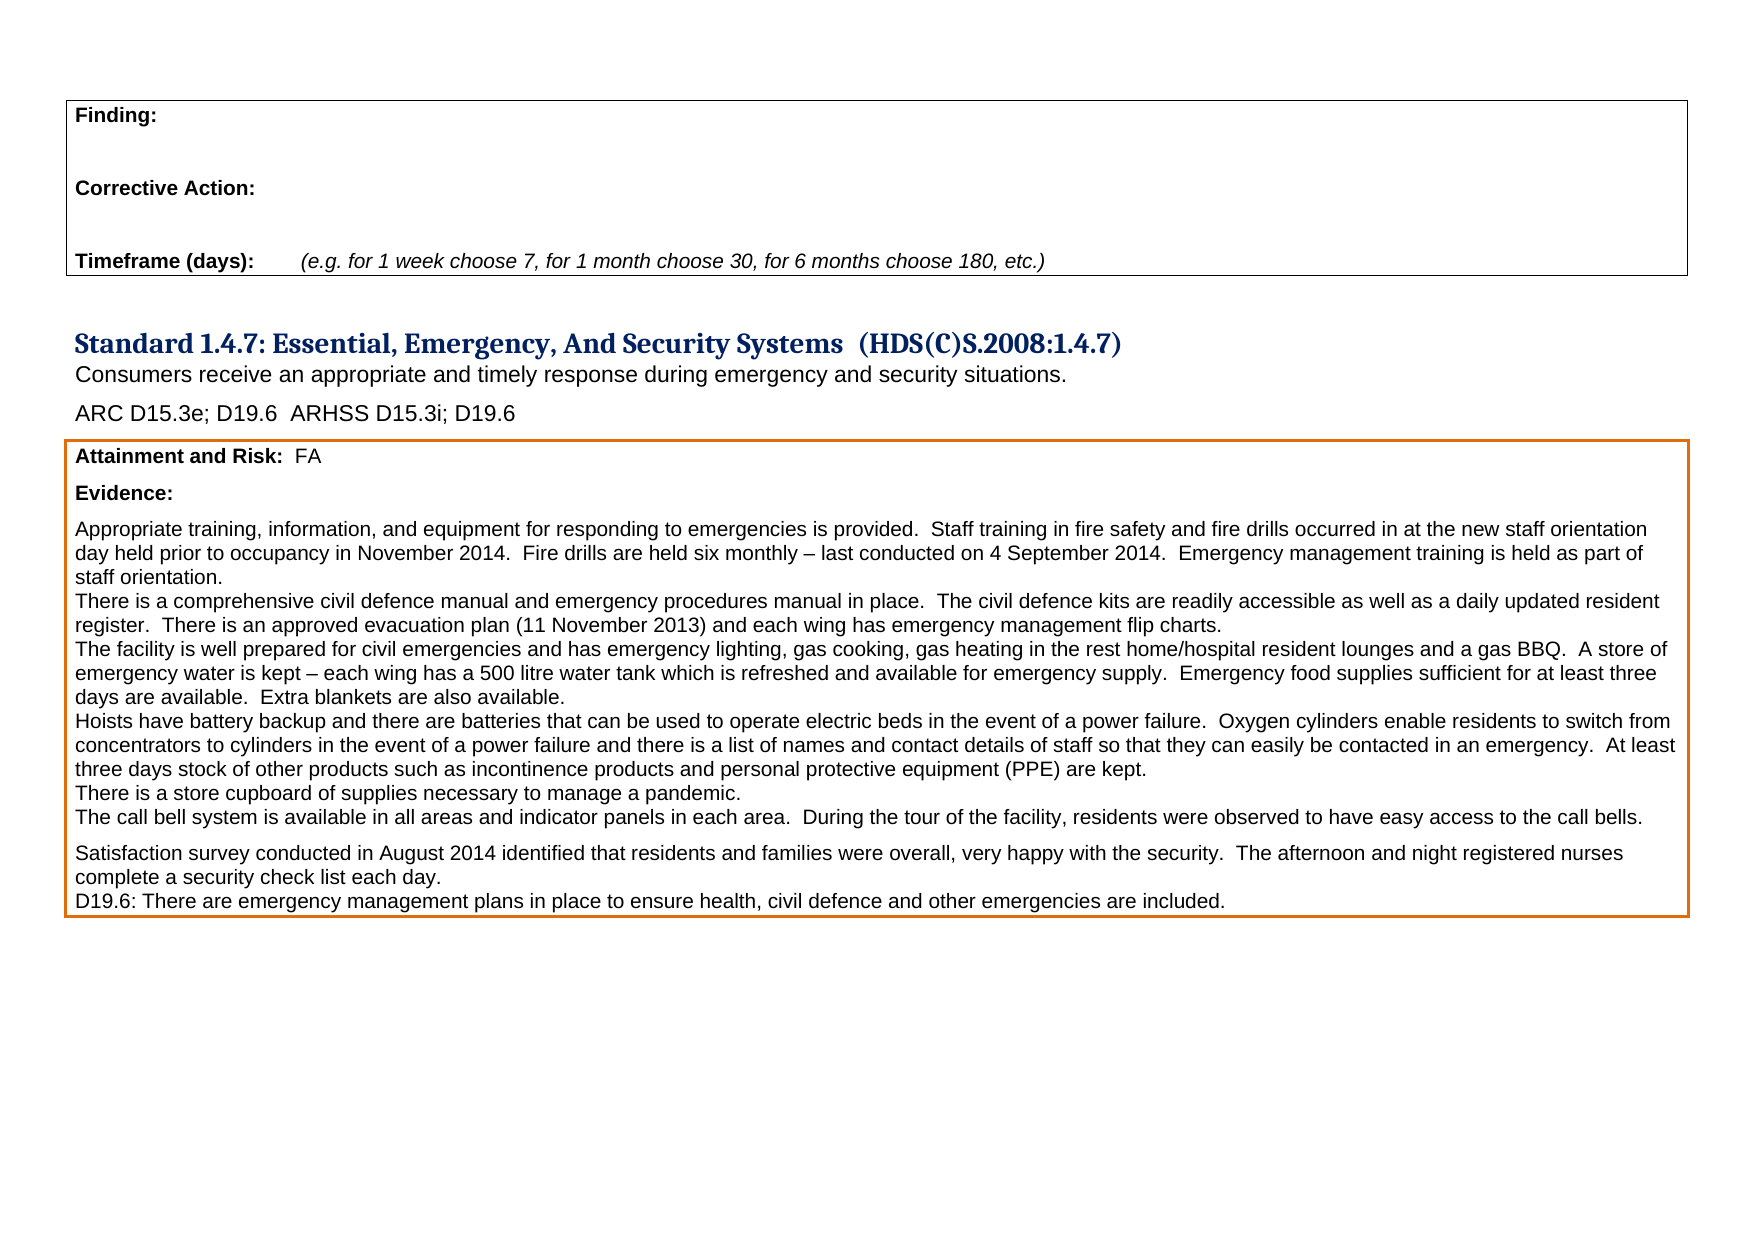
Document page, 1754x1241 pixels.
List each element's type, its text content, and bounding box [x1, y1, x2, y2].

subtitle Standard 1.4.7: Essential, Emergency, And Security Systems (HDS(C)S.2008:1.4.7) [75, 328, 1679, 361]
text Satisfaction survey conducted in August 2014 identified that residents and families were overall, very happy with the security. The afternoon and night registered nurses complete a security check list each day. D19.6: There are emergency management plans in place to ensure health, civil defence and other emergencies are included. [67, 836, 1687, 915]
text Timeframe (days): (e.g. for 1 week choose 7, for 1 month choose 30, for 6 months choose 180, etc.) [67, 246, 1687, 275]
text Finding: [67, 101, 1687, 127]
text Evidence: [67, 475, 1687, 504]
text Consumers receive an appropriate and timely response during emergency and security situations. [75, 361, 1679, 387]
text Appropriate training, information, and equipment for responding to emergencies is provided. Staff training in fire safety and fire drills occurred in at the new staff orientation day held prior to occupancy in November 2014. Fire drills are held six monthly – last conducted on 4 September 2014. Emergency management training is held as part of staff orientation. There is a comprehensive civil defence manual and emergency procedures manual in place. The civil defence kits are readily accessible as well as a daily updated resident register. There is an approved evacuation plan (11 November 2013) and each wing has emergency management flip charts. The facility is well prepared for civil emergencies and has emergency lighting, gas cooking, gas heating in the rest home/hospital resident lounges and a gas BBQ. A store of emergency water is kept – each wing has a 500 litre water tank which is refreshed and available for emergency supply. Emergency food supplies sufficient for at least three days are available. Extra blankets are also available. Hoists have battery backup and there are batteries that can be used to operate electric beds in the event of a power failure. Oxygen cylinders enable residents to switch from concentrators to cylinders in the event of a power failure and there is a list of names and contact details of staff so that they can easily be contacted in an emergency. At least three days stock of other products such as incontinence products and personal protective equipment (PPE) are kept. There is a store cupboard of supplies necessary to manage a pandemic. The call bell system is available in all areas and indicator panels in each area. During the tour of the facility, residents were observed to have easy access to the call bells. [67, 512, 1687, 828]
text Attainment and Risk: FA [67, 442, 1687, 468]
text Corrective Action: [67, 173, 1687, 199]
text ARC D15.3e; D19.6 ARHSS D15.3i; D19.6 [75, 400, 1679, 426]
